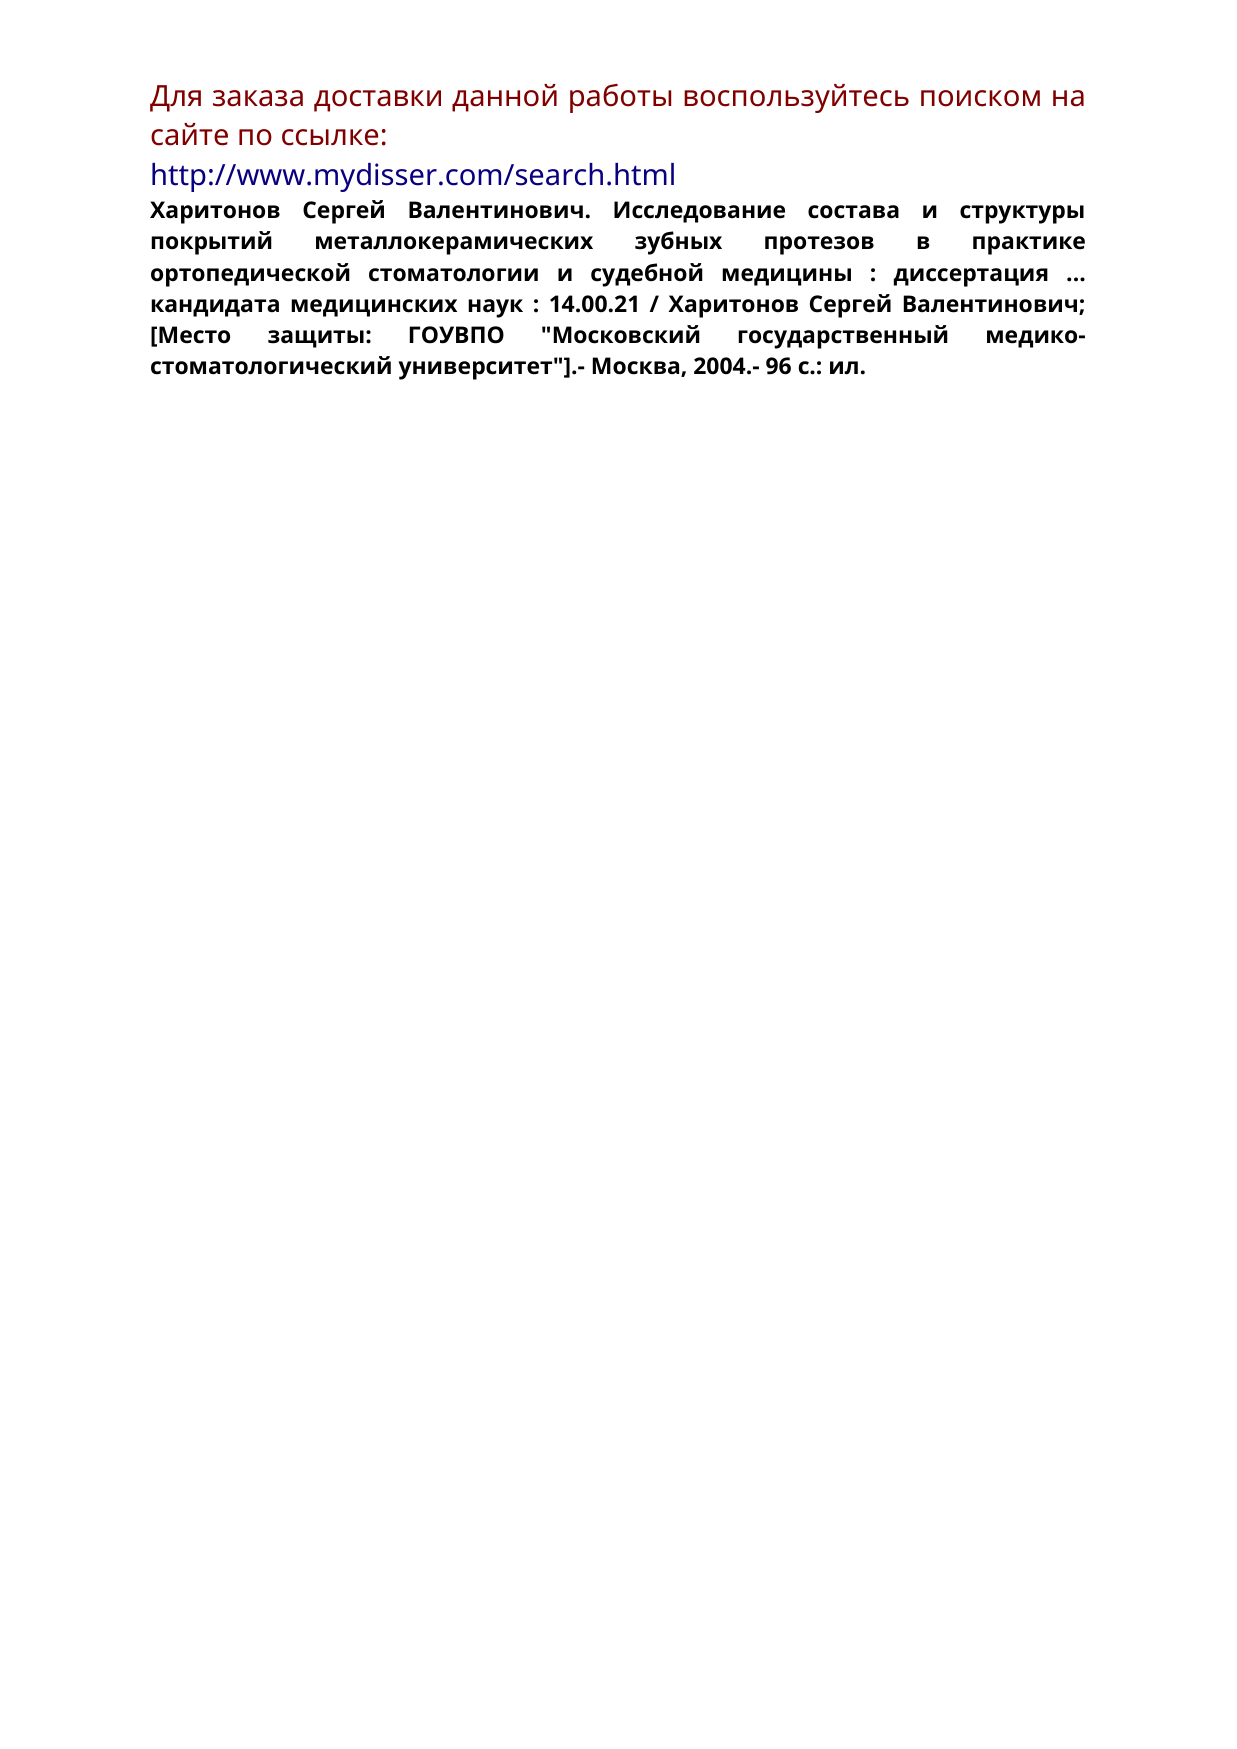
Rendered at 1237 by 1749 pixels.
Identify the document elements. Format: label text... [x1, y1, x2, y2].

text Харитонов Сергей Валентинович. Исследование состава и структуры покрытий металлокерамических зубных протезов в практике ортопедической стоматологии и судебной медицины : диссертация ... кандидата медицинских наук : 14.00.21 / Харитонов Сергей Валентинович; [Место защиты: ГОУВПО "Московский государственный медико-стоматологический университет"].- Москва, 2004.- 96 с.: ил. [150, 194, 1086, 382]
